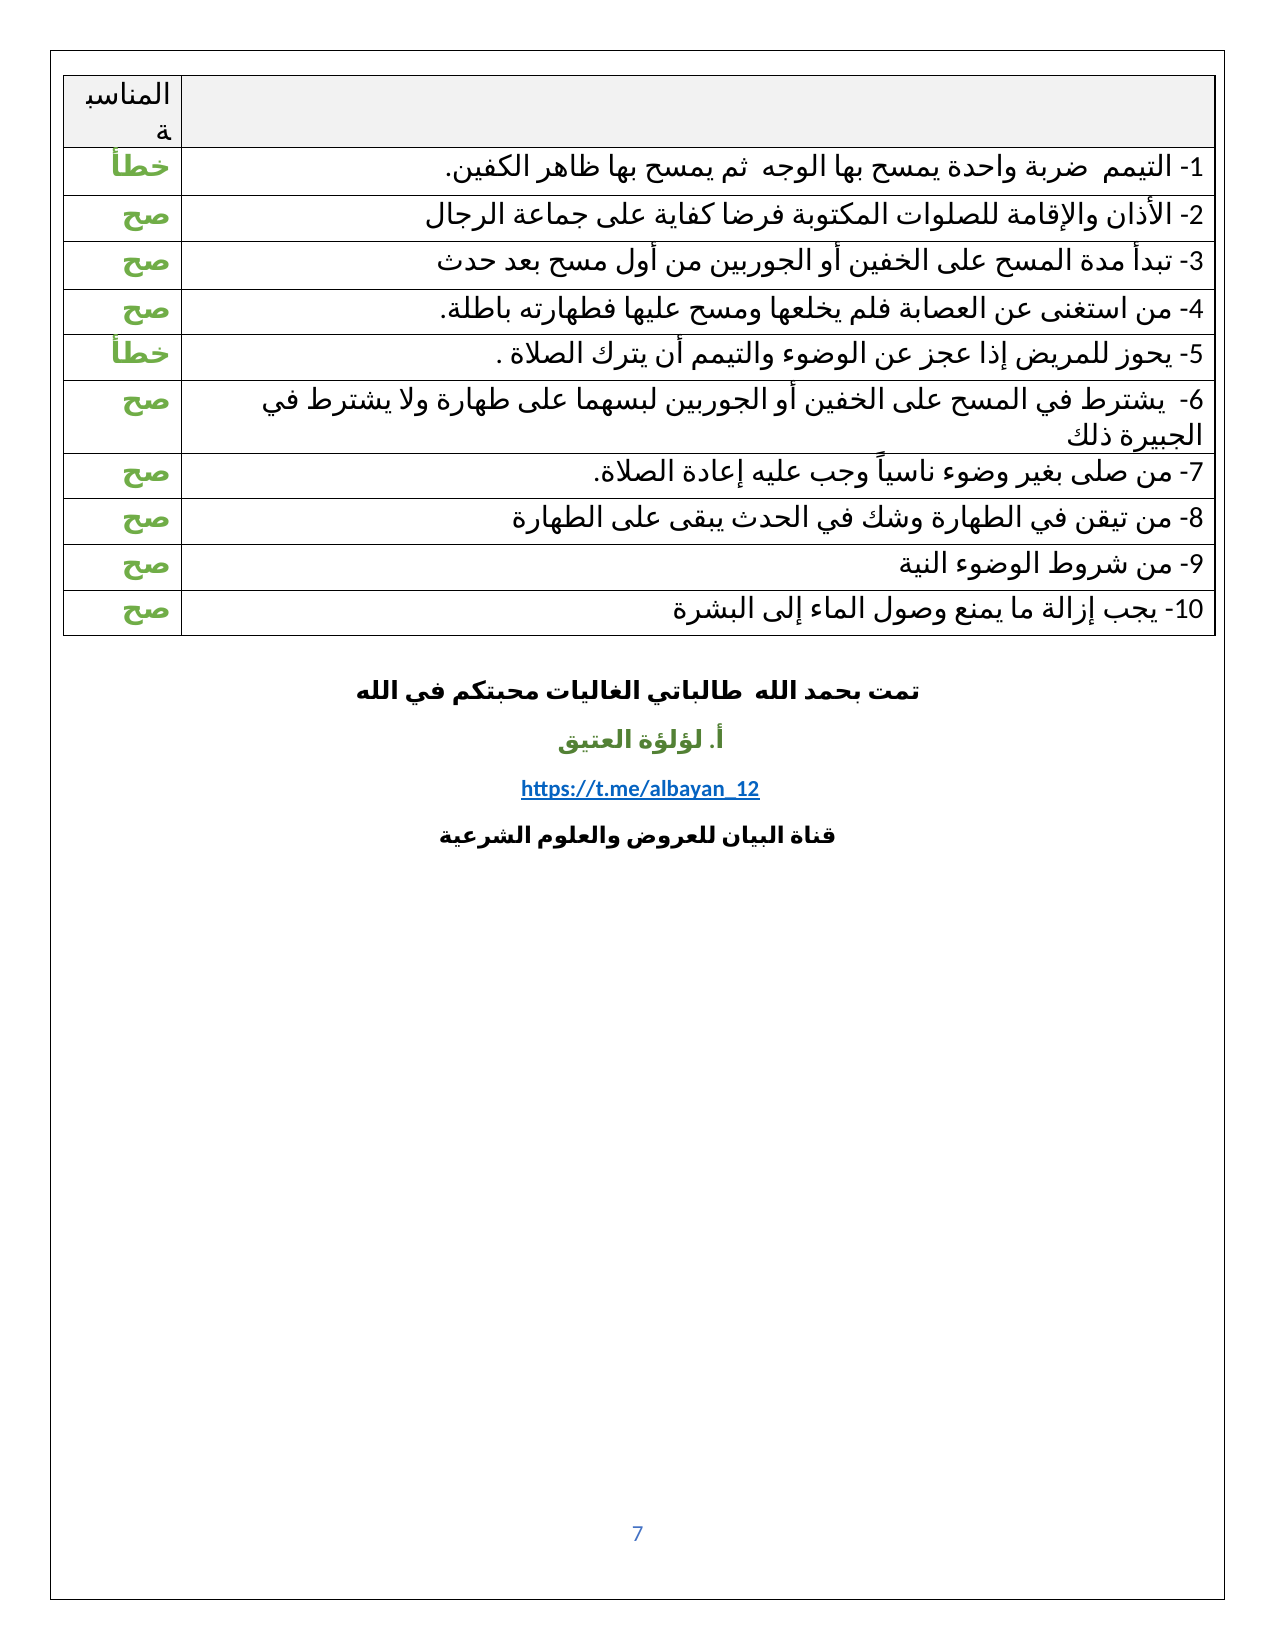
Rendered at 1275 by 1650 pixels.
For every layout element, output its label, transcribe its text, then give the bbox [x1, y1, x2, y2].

table_cell خطأ [64, 335, 181, 380]
table_cell صح [64, 591, 181, 635]
table_cell 8- من تيقن في الطهارة وشك في الحدث يبقى على الطهارة [182, 499, 1214, 544]
table_cell 9- من شروط الوضوء النية [182, 545, 1214, 589]
table_cell صح [64, 381, 181, 452]
table_cell 3- تبدأ مدة المسح على الخفين أو الجوربين من أول مسح بعد حدث [182, 242, 1214, 289]
table_cell 4- من استغنى عن العصابة فلم يخلعها ومسح عليها فطهارته باطلة. [182, 290, 1214, 334]
text https://t.me/albayan_12 [75, 774, 1200, 802]
table_header العلامة المناسبة [64, 76, 181, 147]
table_cell 10- يجب إزالة ما يمنع وصول الماء إلى البشرة [182, 591, 1214, 635]
text أ. لؤلؤة العتيق [75, 724, 1200, 755]
table_cell 5- يحوز للمريض إذا عجز عن الوضوء والتيمم أن يترك الصلاة . [182, 335, 1214, 380]
table_cell خطأ [64, 148, 181, 195]
table_cell صح [64, 545, 181, 589]
table_cell 6- يشترط في المسح على الخفين أو الجوربين لبسهما على طهارة ولا يشترط في الجبيرة ذلك [182, 381, 1214, 452]
table_cell صح [64, 242, 181, 289]
text تمت بحمد الله طالباتي الغاليات محبتكم في الله [75, 675, 1200, 705]
table_cell 7- من صلى بغير وضوء ناسياً وجب عليه إعادة الصلاة. [182, 454, 1214, 498]
table_cell صح [64, 499, 181, 544]
table_cell 2- الأذان والإقامة للصلوات المكتوبة فرضا كفاية على جماعة الرجال [182, 196, 1214, 241]
table_header العبارة [182, 76, 1214, 147]
table_cell صح [64, 454, 181, 498]
table_cell صح [64, 196, 181, 241]
table_cell 1- التيمم ضربة واحدة يمسح بها الوجه ثم يمسح بها ظاهر الكفين. [182, 148, 1214, 195]
text قناة البيان للعروض والعلوم الشرعية [75, 821, 1200, 849]
table_cell صح [64, 290, 181, 334]
